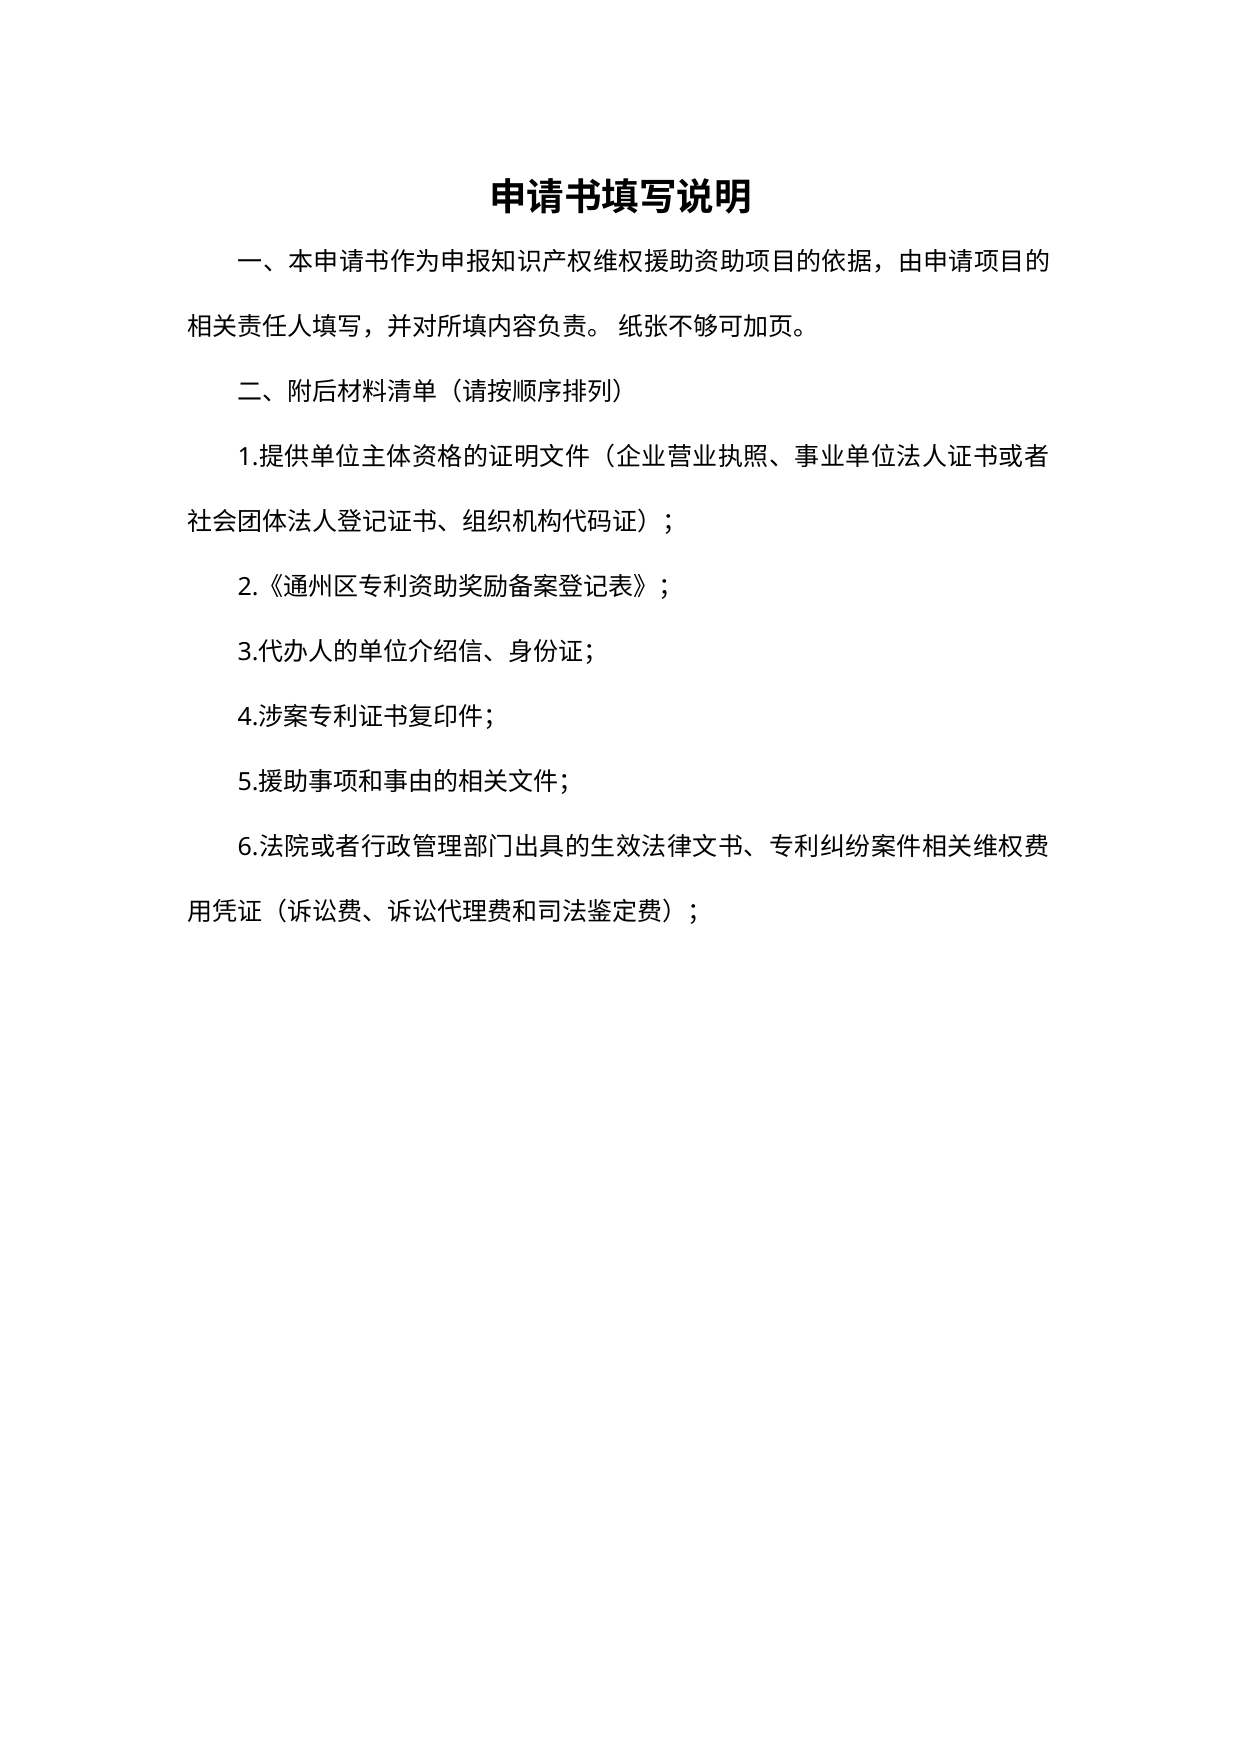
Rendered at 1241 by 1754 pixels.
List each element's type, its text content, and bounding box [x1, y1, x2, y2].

text 6.法院或者行政管理部门出具的生效法律文书、专利纠纷案件相关维权费用凭证（诉讼费、诉讼代理费和司法鉴定费）； [187, 812, 1053, 942]
text 4.涉案专利证书复印件； [187, 682, 1053, 747]
text 1.提供单位主体资格的证明文件（企业营业执照、事业单位法人证书或者社会团体法人登记证书、组织机构代码证）； [187, 422, 1053, 552]
text 2.《通州区专利资助奖励备案登记表》； [187, 552, 1053, 617]
text 二、附后材料清单（请按顺序排列） [187, 357, 1053, 422]
text 3.代办人的单位介绍信、身份证； [187, 617, 1053, 682]
text 申请书填写说明 [187, 162, 1053, 227]
text 5.援助事项和事由的相关文件； [187, 747, 1053, 812]
text 一、本申请书作为申报知识产权维权援助资助项目的依据，由申请项目的相关责任人填写，并对所填内容负责。 纸张不够可加页。 [187, 227, 1053, 357]
